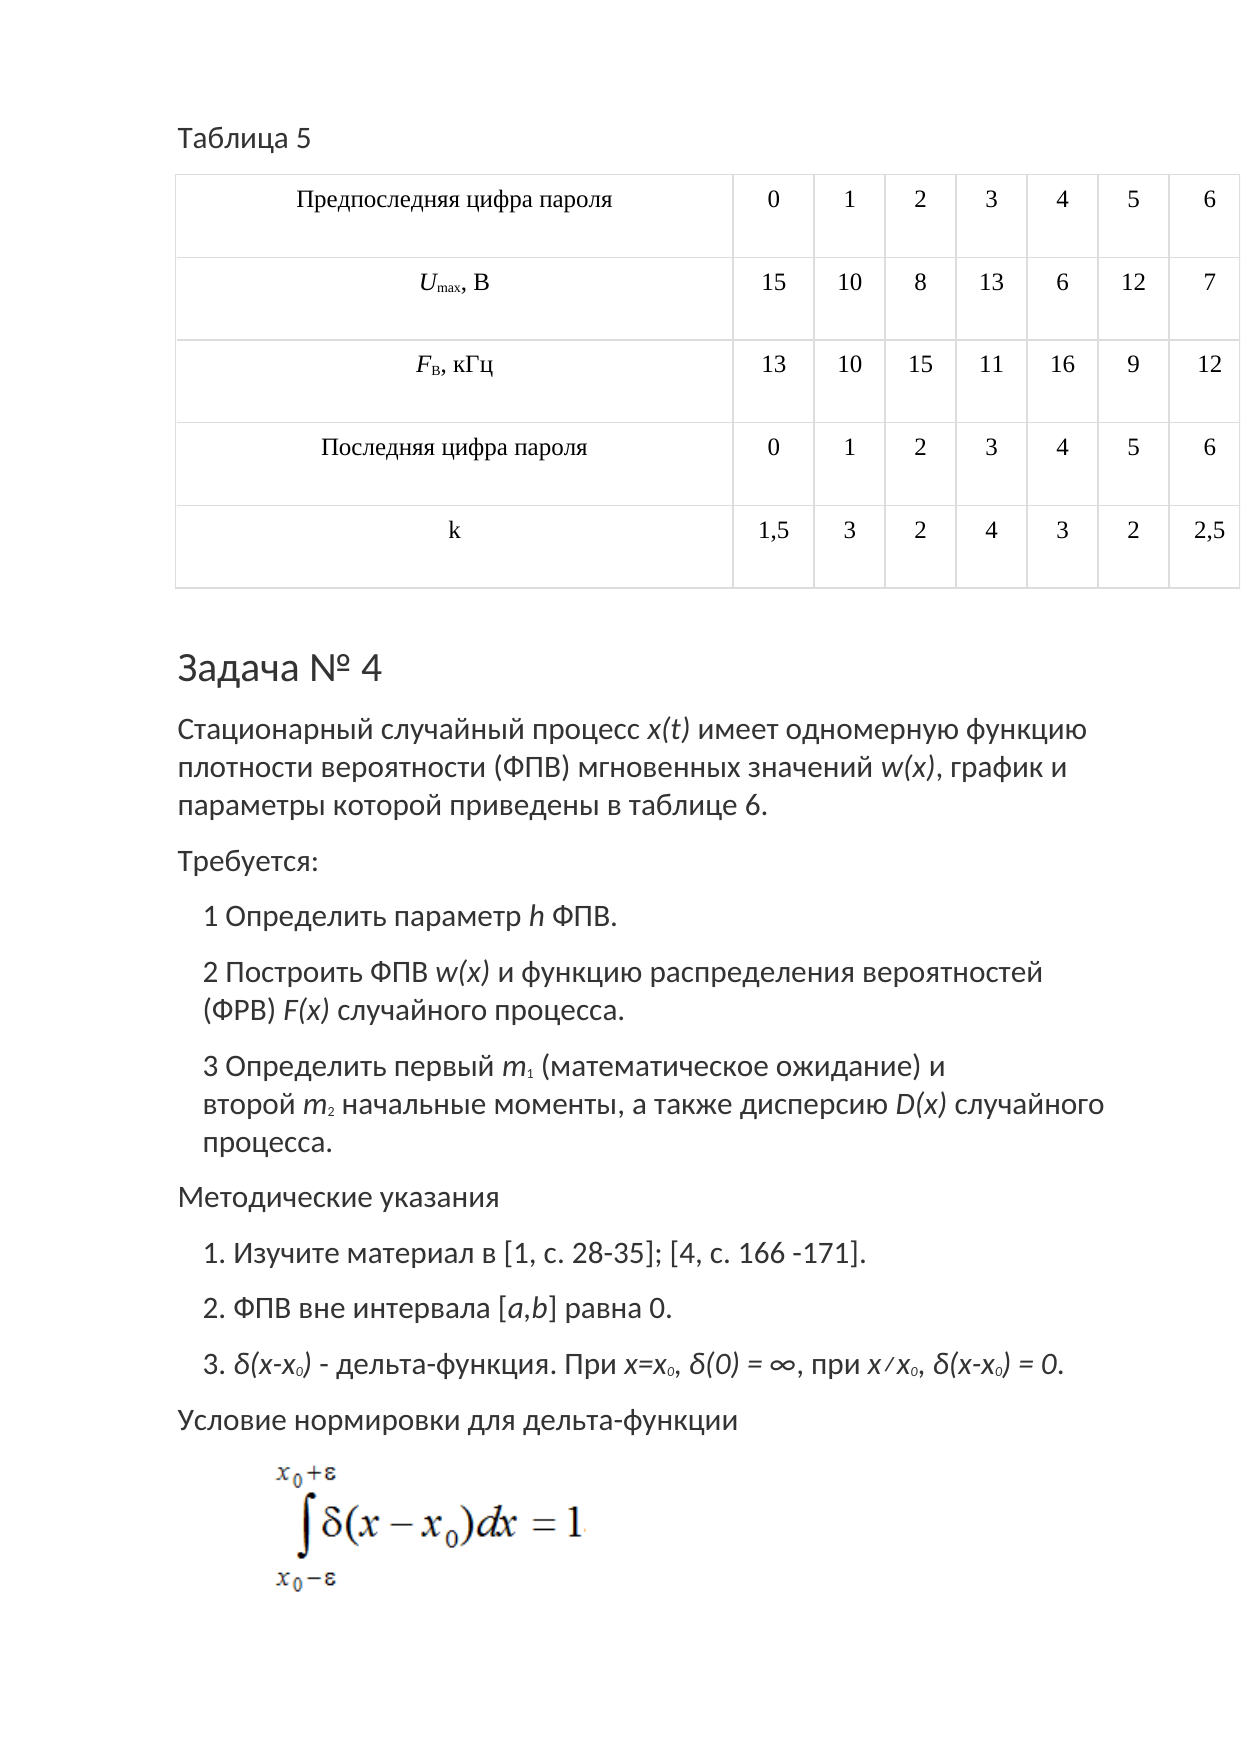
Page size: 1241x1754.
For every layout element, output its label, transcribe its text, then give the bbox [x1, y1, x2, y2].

table_cell Последняя цифра пароля [176, 423, 732, 504]
table_header 5 [1099, 175, 1168, 256]
table_header 2 [886, 175, 955, 256]
text 1. Изучите материал в [1, с. 28-35]; [4, с. 166 -171]. [202, 1233, 1152, 1271]
table_cell 5 [1099, 423, 1168, 504]
table_header 1 [815, 175, 884, 256]
table_cell 3 [957, 423, 1026, 504]
table_cell 11 [957, 341, 1026, 422]
table_cell 2 [1099, 506, 1168, 587]
table_cell 4 [1028, 423, 1097, 504]
picture [265, 1455, 586, 1595]
table_cell 3 [815, 506, 884, 587]
table_cell 2,5 [1170, 506, 1239, 587]
table_header 3 [957, 175, 1026, 256]
text Задача № 4 [177, 641, 1152, 692]
table_cell 16 [1028, 341, 1097, 422]
table_cell 10 [815, 341, 884, 422]
text 2 Построить ФПВ w(x) и функцию распределения вероятностей (ФРВ) F(x) случайного процесса. [202, 952, 1152, 1028]
text Методические указания [177, 1177, 1152, 1216]
table_cell 1,5 [734, 506, 813, 587]
table_cell 10 [815, 258, 884, 339]
table_cell 3 [1028, 506, 1097, 587]
table_cell 1 [815, 423, 884, 504]
table_cell Umax, B [176, 258, 732, 339]
table_header Предпоследняя цифра пароля [176, 175, 732, 256]
table_cell 6 [1170, 423, 1239, 504]
table_header 4 [1028, 175, 1097, 256]
table_cell k [176, 506, 732, 587]
table_cell 9 [1099, 341, 1168, 422]
table_cell 8 [886, 258, 955, 339]
table_cell 13 [734, 341, 813, 422]
table_cell 2 [886, 506, 955, 587]
table_cell 2 [886, 423, 955, 504]
table_cell 0 [734, 423, 813, 504]
table_cell FB, кГц [176, 340, 732, 422]
table_cell 12 [1170, 341, 1239, 422]
table_cell 13 [957, 258, 1026, 339]
table_cell 15 [734, 258, 813, 339]
text 3 Определить первый m1 (математическое ожидание) и второй m2 начальные моменты, а также дисперсию D(x) случайного процесса. [202, 1046, 1152, 1160]
table_cell 7 [1170, 258, 1239, 339]
table_cell 4 [957, 506, 1026, 587]
table_header 6 [1170, 175, 1239, 256]
text Условие нормировки для дельта-функции [177, 1399, 1152, 1438]
text Стационарный случайный процесс x(t) имеет одномерную функцию плотности вероятности (ФПВ) мгновенных значений w(x), график и параметры которой приведены в таблице 6. [177, 709, 1152, 824]
table_cell 6 [1028, 258, 1097, 339]
text Требуется: [177, 841, 1152, 879]
text 2. ФПВ вне интервала [a,b] равна 0. [202, 1288, 1152, 1327]
table_cell 15 [886, 341, 955, 422]
text Таблица 5 [177, 118, 1152, 156]
table_header 0 [734, 175, 813, 256]
text 1 Определить параметр h ФПВ. [202, 897, 1152, 935]
table_cell 12 [1099, 258, 1168, 339]
text 3. δ(x-x0) - дельта-функция. При x=x0, δ(0) = ∞, при x≠x0, δ(x-x0) = 0. [202, 1344, 1152, 1382]
